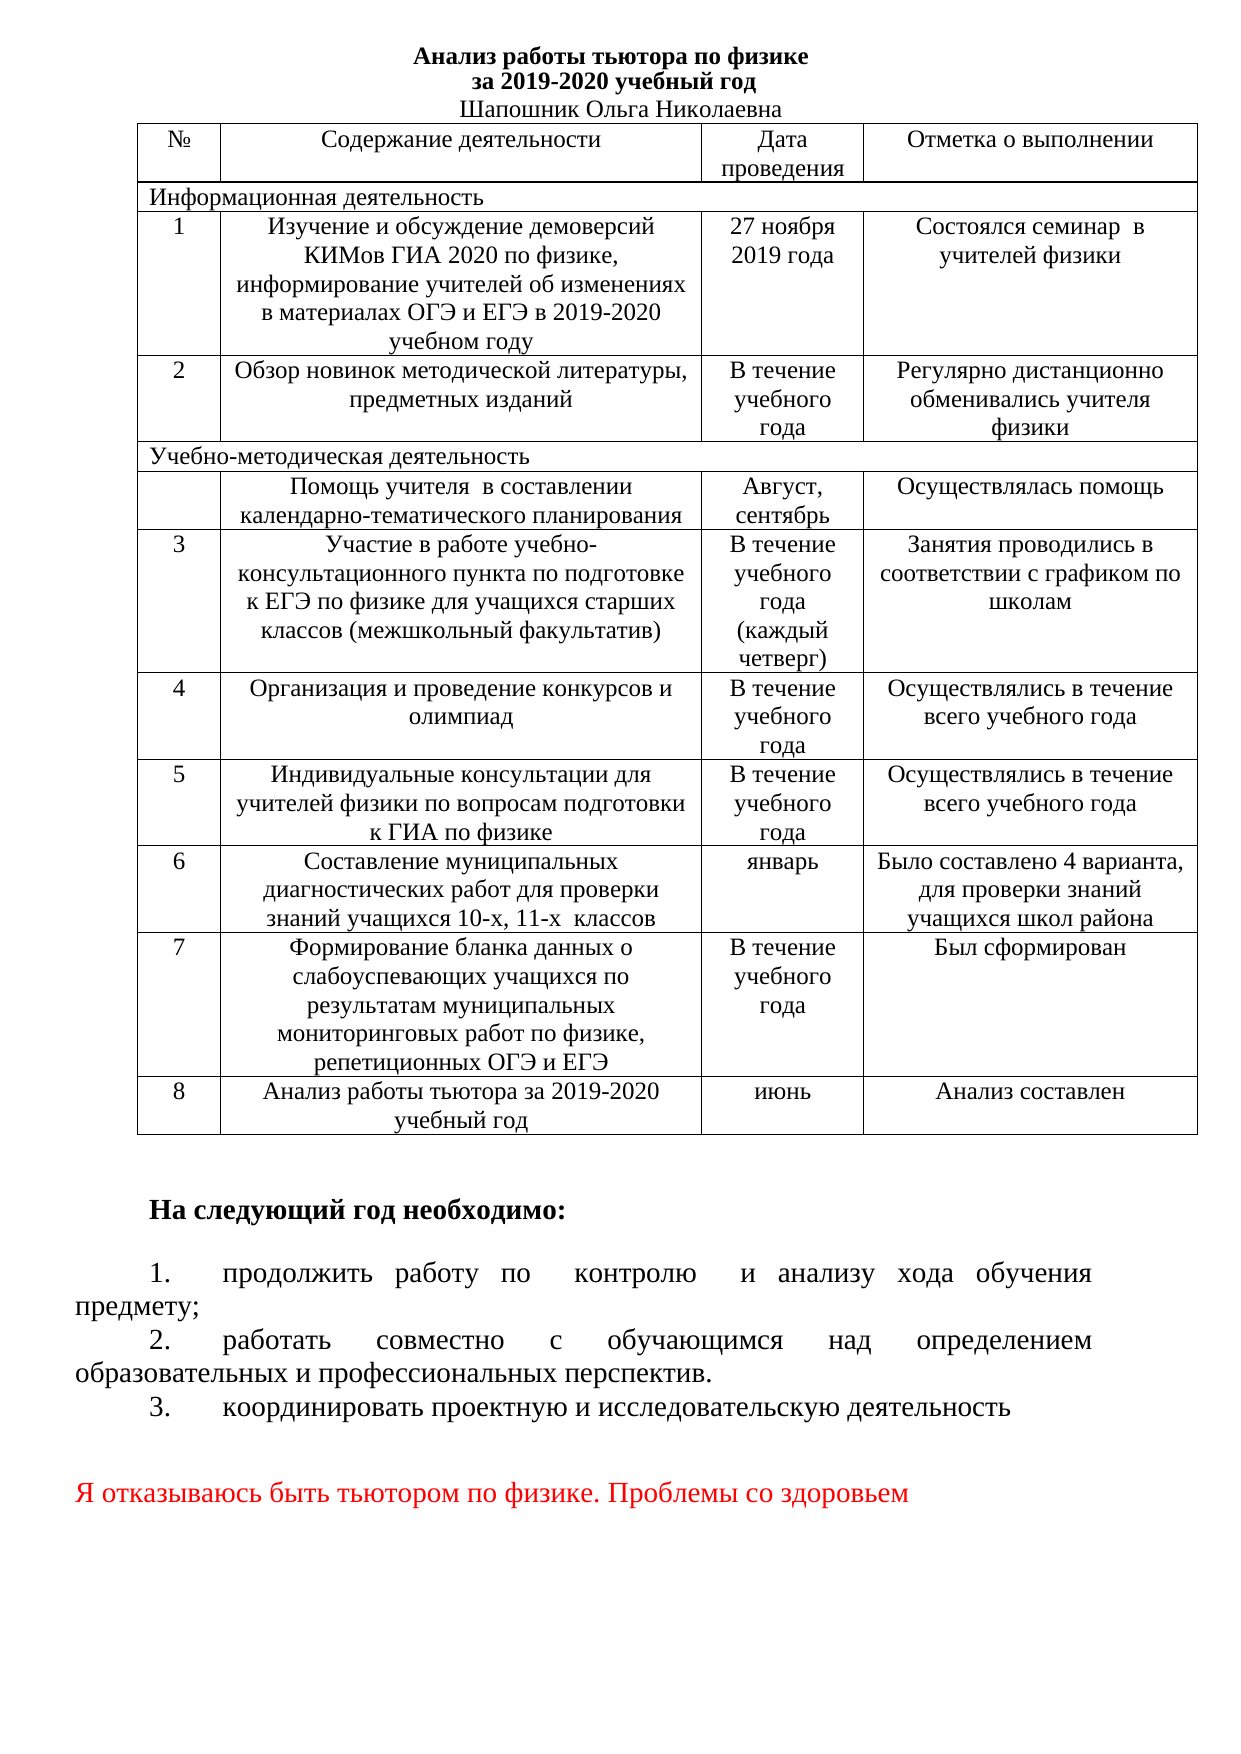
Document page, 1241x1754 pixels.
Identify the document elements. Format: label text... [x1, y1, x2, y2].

table_cell Был сформирован [864, 933, 1197, 1076]
table_cell Информационная деятельность [138, 183, 1197, 211]
table_cell Анализ составлен [864, 1077, 1197, 1133]
text Анализ работы тьютора по физике за 2019-2020 учебный год [149, 44, 1079, 95]
table_cell В течение учебного года [702, 933, 863, 1076]
table_cell [138, 472, 220, 528]
text Я отказываюсь быть тьютором по физике. Проблемы со здоровьем [75, 1476, 1093, 1509]
table_cell 3 [138, 530, 220, 672]
table_header Содержание деятельности [221, 124, 701, 181]
table_cell 6 [138, 846, 220, 932]
table_cell Изучение и обсуждение демоверсий КИМов ГИА 2020 по физике, информирование учителей об изменениях в материалах ОГЭ и ЕГЭ в 2019-2020 учебном году [221, 212, 701, 354]
table_cell 1 [138, 212, 220, 354]
table_cell Анализ работы тьютора за 2019-2020 учебный год [221, 1077, 701, 1133]
list работать совместно с обучающимся над определением образовательных и профессиональных перспектив. [75, 1322, 1093, 1389]
table_cell Обзор новинок методической литературы, предметных изданий [221, 356, 701, 441]
table_cell 2 [138, 356, 220, 441]
table_cell Осуществлялась помощь [864, 472, 1197, 528]
table_cell Август, сентябрь [702, 472, 863, 528]
list координировать проектную и исследовательскую деятельность [75, 1389, 1093, 1423]
table_cell В течение учебного года [702, 356, 863, 441]
table_cell В течение учебного года [702, 673, 863, 759]
table_cell июнь [702, 1077, 863, 1133]
table_cell 27 ноября 2019 года [702, 212, 863, 354]
table_cell Участие в работе учебно-консультационного пункта по подготовке к ЕГЭ по физике для учащихся старших классов (межшкольный факультатив) [221, 530, 701, 672]
table_cell 4 [138, 673, 220, 759]
table_cell январь [702, 846, 863, 932]
table_cell Осуществлялись в течение всего учебного года [864, 673, 1197, 759]
table_header Дата проведения [702, 124, 863, 181]
table_cell Состоялся семинар в учителей физики [864, 212, 1197, 354]
text На следующий год необходимо: [75, 1192, 1093, 1226]
table_cell 8 [138, 1077, 220, 1133]
table_cell Было составлено 4 варианта, для проверки знаний учащихся школ района [864, 846, 1197, 932]
table_cell Учебно-методическая деятельность [138, 442, 1197, 471]
table_cell Помощь учителя в составлении календарно-тематического планирования [221, 472, 701, 528]
table_cell Осуществлялись в течение всего учебного года [864, 760, 1197, 845]
table_cell 5 [138, 760, 220, 845]
table_cell Регулярно дистанционно обменивались учителя физики [864, 356, 1197, 441]
table_cell Формирование бланка данных о слабоуспевающих учащихся по результатам муниципальных мониторинговых работ по физике, репетиционных ОГЭ и ЕГЭ [221, 933, 701, 1076]
text Шапошник Ольга Николаевна [149, 95, 1093, 123]
table_header № [138, 124, 220, 181]
table_cell Составление муниципальных диагностических работ для проверки знаний учащихся 10-х, 11-х классов [221, 846, 701, 932]
table_cell В течение учебного года (каждый четверг) [702, 530, 863, 672]
table_cell 7 [138, 933, 220, 1076]
table_header Отметка о выполнении [864, 124, 1197, 181]
table_cell Индивидуальные консультации для учителей физики по вопросам подготовки к ГИА по физике [221, 760, 701, 845]
table_cell Организация и проведение конкурсов и олимпиад [221, 673, 701, 759]
list продолжить работу по контролю и анализу хода обучения предмету; [75, 1255, 1093, 1322]
table_cell Занятия проводились в соответствии с графиком по школам [864, 530, 1197, 672]
table_cell В течение учебного года [702, 760, 863, 845]
